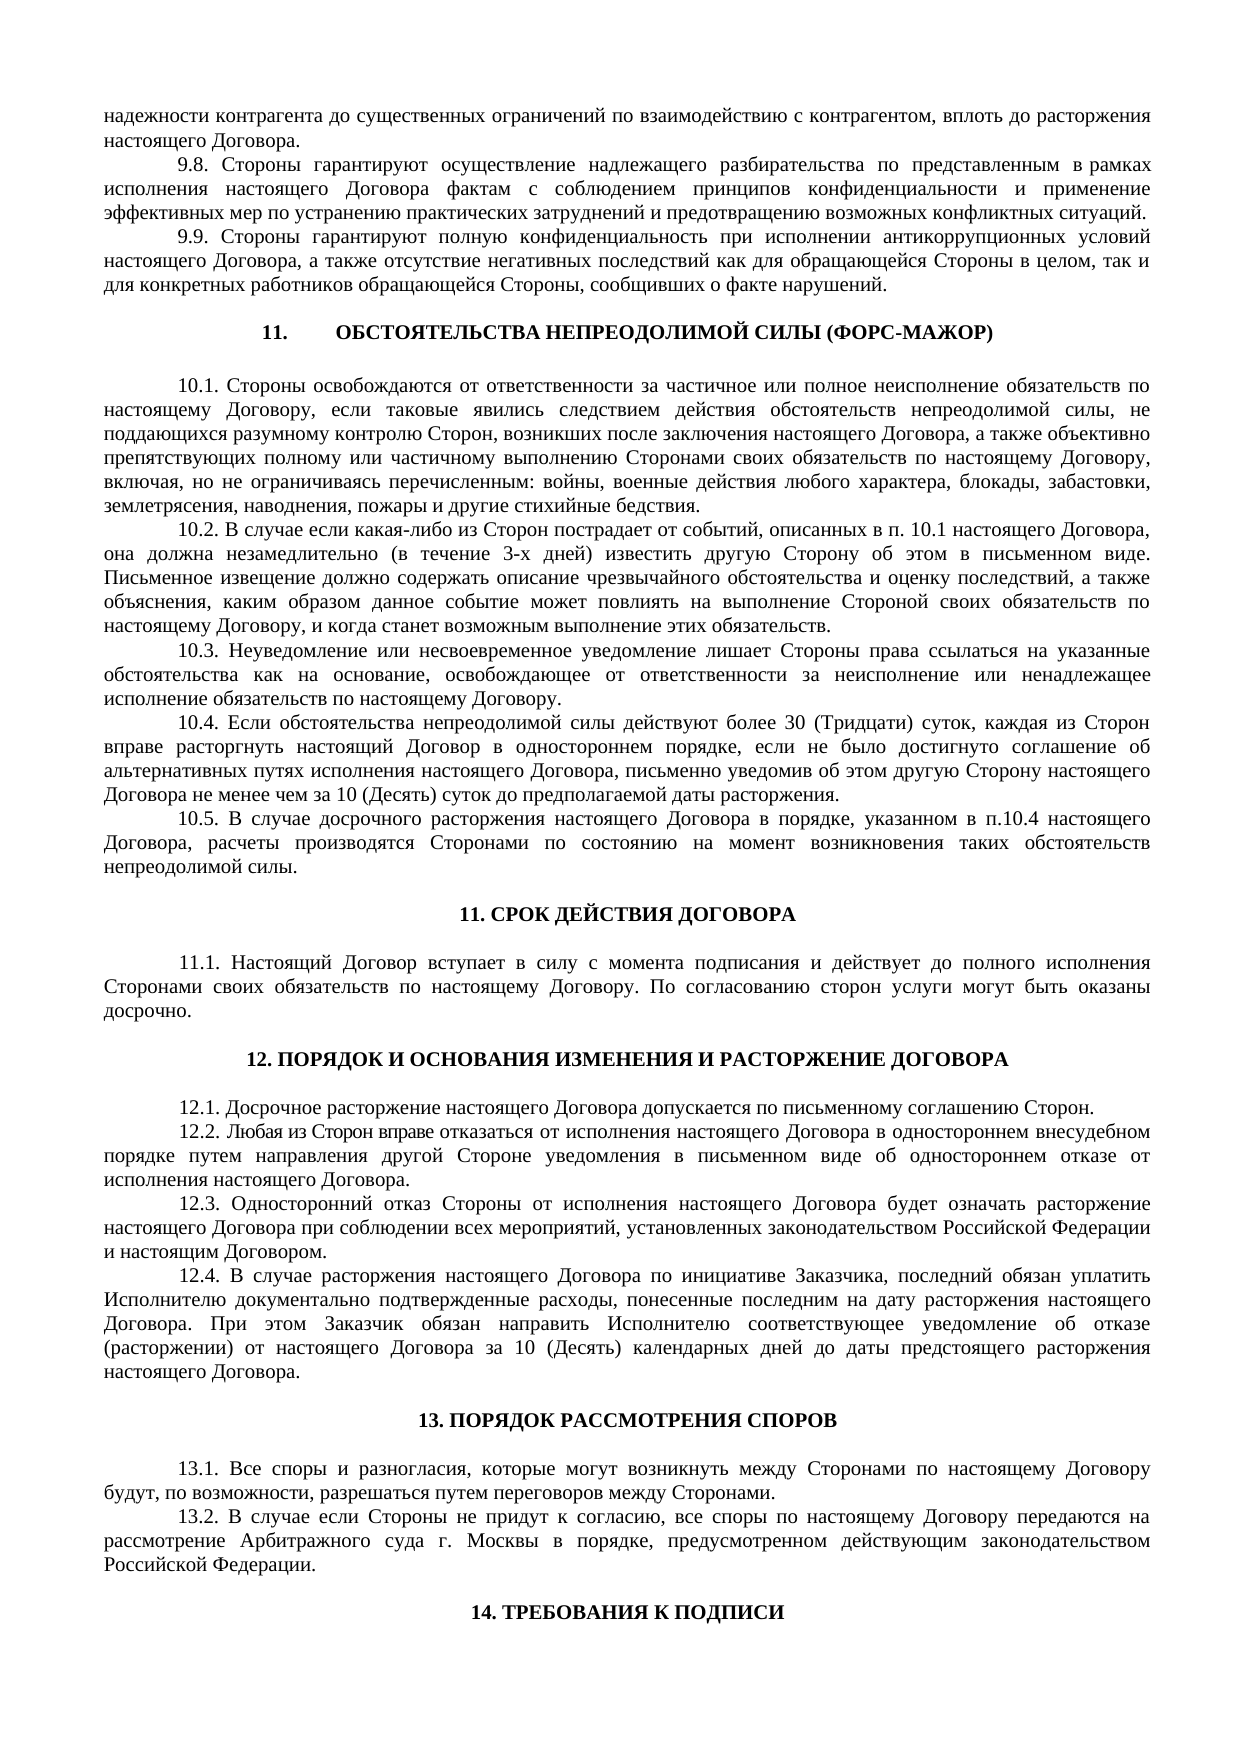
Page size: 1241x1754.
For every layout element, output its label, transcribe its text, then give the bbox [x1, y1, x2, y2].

text 11.1. Настоящий Договор вступает в силу с момента подписания и действует до полного исполнения Сторонами своих обязательств по настоящему Договору. По согласованию сторон услуги могут быть оказаны досрочно. [103, 950, 1152, 1022]
text 12.1. Досрочное расторжение настоящего Договора допускается по письменному соглашению Сторон. [103, 1095, 1152, 1119]
text 10.1. Стороны освобождаются от ответственности за частичное или полное неисполнение обязательств по настоящему Договору, если таковые явились следствием действия обстоятельств непреодолимой силы, не поддающихся разумному контролю Сторон, возникших после заключения настоящего Договора, а также объективно препятствующих полному или частичному выполнению Сторонами своих обязательств по настоящему Договору, включая, но не ограничиваясь перечисленным: войны, военные действия любого характера, блокады, забастовки, землетрясения, наводнения, пожары и другие стихийные бедствия. [103, 373, 1152, 517]
text 11. СРОК ДЕЙСТВИЯ ДОГОВОРА [103, 902, 1152, 926]
list ОБСТОЯТЕЛЬСТВА НЕПРЕОДОЛИМОЙ СИЛЫ (ФОРС-МАЖОР) [103, 320, 1152, 344]
text 13.2. В случае если Стороны не придут к согласию, все споры по настоящему Договору передаются на рассмотрение Арбитражного суда г. Москвы в порядке, предусмотренном действующим законодательством Российской Федерации. [103, 1504, 1152, 1576]
text 10.4. Если обстоятельства непреодолимой силы действуют более 30 (Тридцати) суток, каждая из Сторон вправе расторгнуть настоящий Договор в одностороннем порядке, если не было достигнуто соглашение об альтернативных путях исполнения настоящего Договора, письменно уведомив об этом другую Сторону настоящего Договора не менее чем за 10 (Десять) суток до предполагаемой даты расторжения. [103, 710, 1152, 806]
text 10.2. В случае если какая-либо из Сторон пострадает от событий, описанных в п. 10.1 настоящего Договора, она должна незамедлительно (в течение 3-х дней) известить другую Сторону об этом в письменном виде. Письменное извещение должно содержать описание чрезвычайного обстоятельства и оценку последствий, а также объяснения, каким образом данное событие может повлиять на выполнение Стороной своих обязательств по настоящему Договору, и когда станет возможным выполнение этих обязательств. [103, 517, 1152, 637]
text 12. ПОРЯДОК И ОСНОВАНИЯ ИЗМЕНЕНИЯ И РАСТОРЖЕНИЕ ДОГОВОРА [103, 1047, 1152, 1071]
text 10.3. Неуведомление или несвоевременное уведомление лишает Стороны права ссылаться на указанные обстоятельства как на основание, освобождающее от ответственности за неисполнение или ненадлежащее исполнение обязательств по настоящему Договору. [103, 637, 1152, 710]
text 12.4. В случае расторжения настоящего Договора по инициативе Заказчика, последний обязан уплатить Исполнителю документально подтвержденные расходы, понесенные последним на дату расторжения настоящего Договора. При этом Заказчик обязан направить Исполнителю соответствующее уведомление об отказе (расторжении) от настоящего Договора за 10 (Десять) календарных дней до даты предстоящего расторжения настоящего Договора. [103, 1263, 1152, 1383]
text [103, 103, 1152, 152]
text 12.2. Любая из Сторон вправе отказаться от исполнения настоящего Договора в одностороннем внесудебном порядке путем направления другой Стороне уведомления в письменном виде об одностороннем отказе от исполнения настоящего Договора. [103, 1119, 1152, 1191]
text 10.5. В случае досрочного расторжения настоящего Договора в порядке, указанном в п.10.4 настоящего Договора, расчеты производятся Сторонами по состоянию на момент возникновения таких обстоятельств непреодолимой силы. [103, 806, 1152, 878]
text 13. ПОРЯДОК РАССМОТРЕНИЯ СПОРОВ [103, 1407, 1152, 1432]
text 9.8. Стороны гарантируют осуществление надлежащего разбирательства по представленным в рамках исполнения настоящего Договора фактам с соблюдением принципов конфиденциальности и применение эффективных мер по устранению практических затруднений и предотвращению возможных конфликтных ситуаций. [103, 152, 1152, 224]
text 12.3. Односторонний отказ Стороны от исполнения настоящего Договора будет означать расторжение настоящего Договора при соблюдении всех мероприятий, установленных законодательством Российской Федерации и настоящим Договором. [103, 1191, 1152, 1263]
text 13.1. Все споры и разногласия, которые могут возникнуть между Сторонами по настоящему Договору будут, по возможности, разрешаться путем переговоров между Сторонами. [103, 1456, 1152, 1504]
text 9.9. Стороны гарантируют полную конфиденциальность при исполнении антикоррупционных условий настоящего Договора, а также отсутствие негативных последствий как для обращающейся Стороны в целом, так и для конкретных работников обращающейся Стороны, сообщивших о факте нарушений. [103, 224, 1152, 296]
text 14. ТРЕБОВАНИЯ К ПОДПИСИ [103, 1600, 1152, 1624]
